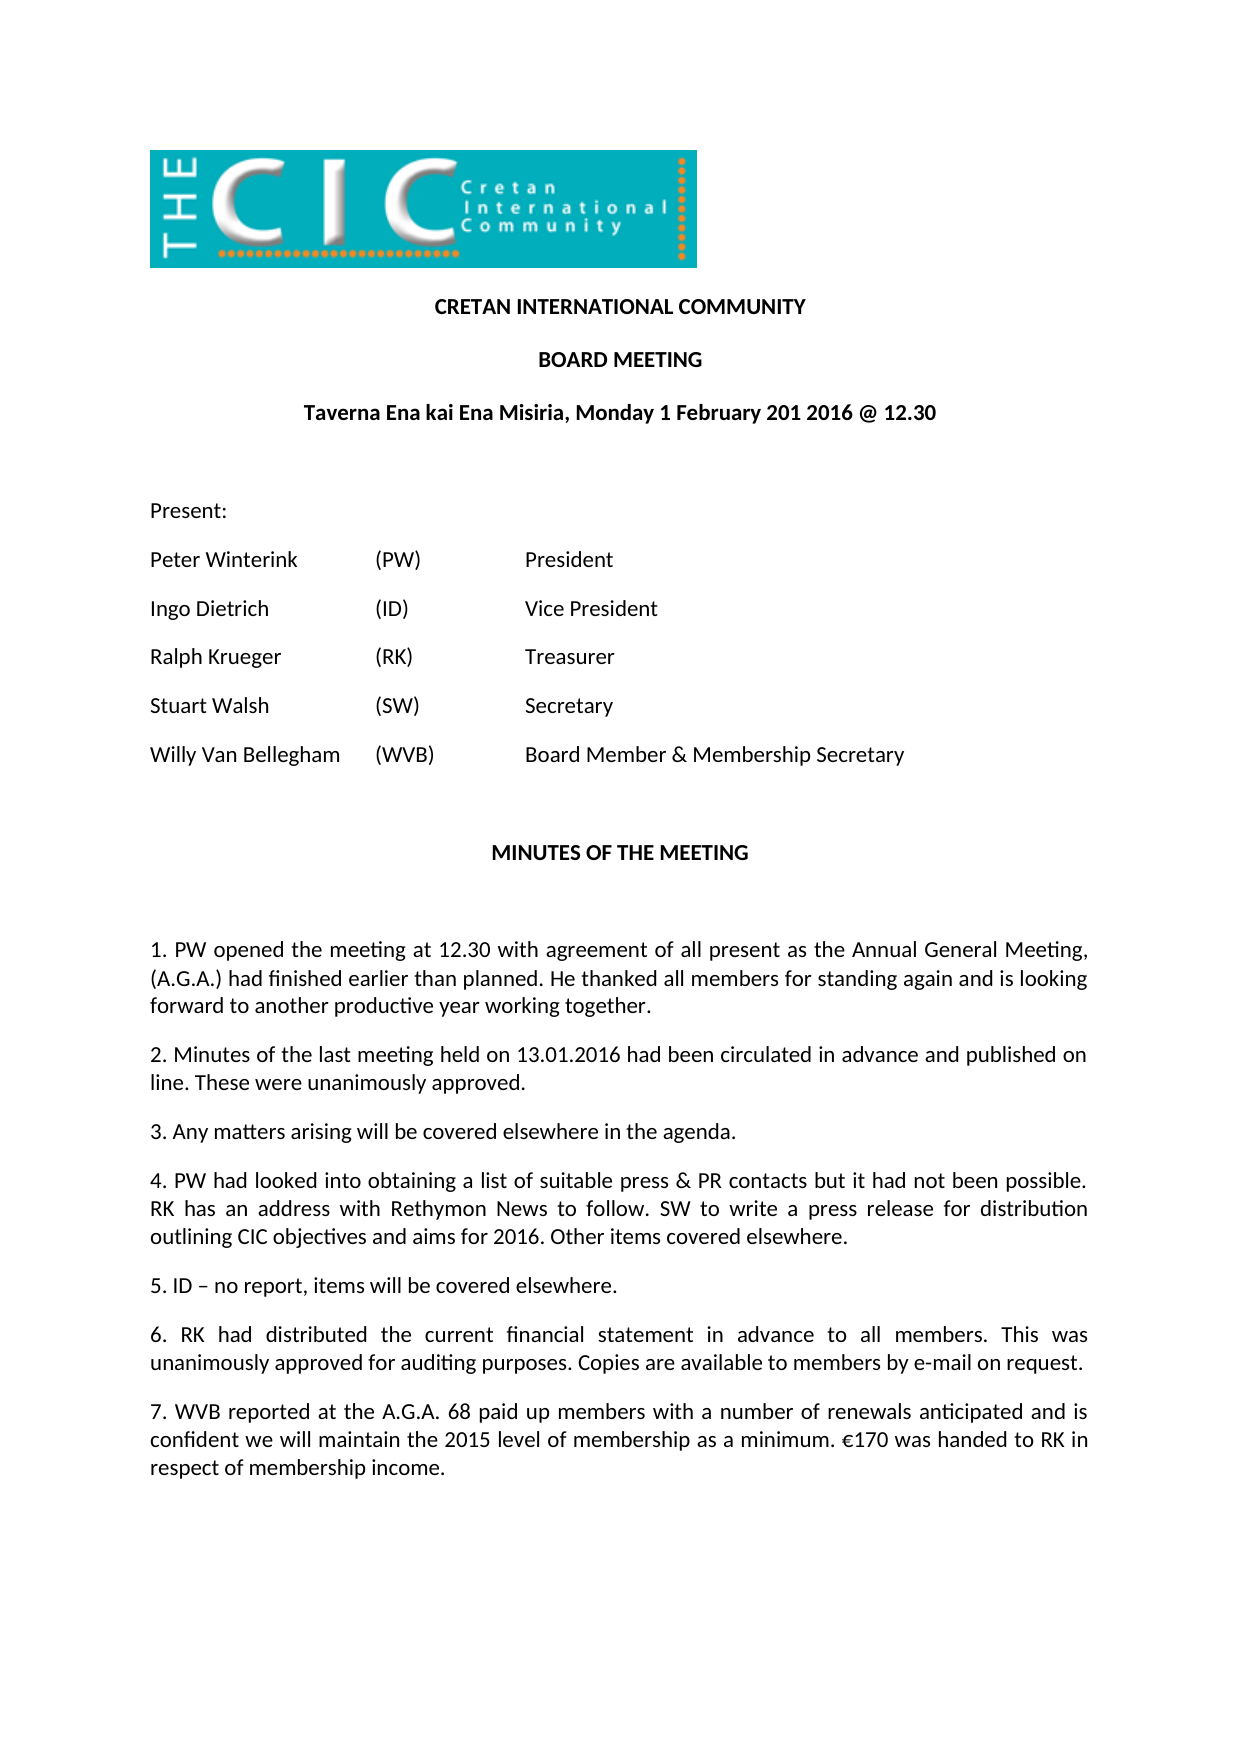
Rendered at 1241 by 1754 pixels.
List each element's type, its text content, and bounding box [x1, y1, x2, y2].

text 5. ID – no report, items will be covered elsewhere. [150, 1271, 1090, 1299]
text Stuart Walsh (SW) Secretary [150, 691, 1090, 719]
text 7. WVB reported at the A.G.A. 68 paid up members with a number of renewals anticipated and is confident we will maintain the 2015 level of membership as a minimum. €170 was handed to RK in respect of membership income. [150, 1397, 1090, 1481]
text 1. PW opened the meeting at 12.30 with agreement of all present as the Annual General Meeting, (A.G.A.) had finished earlier than planned. He thanked all members for standing again and is looking forward to another productive year working together. [150, 936, 1090, 1020]
text BOARD MEETING [150, 345, 1090, 373]
text CRETAN INTERNATIONAL COMMUNITY [150, 292, 1090, 320]
text 4. PW had looked into obtaining a list of suitable press & PR contacts but it had not been possible. RK has an address with Rethymon News to follow. SW to write a press release for distribution outlining CIC objectives and aims for 2016. Other items covered elsewhere. [150, 1166, 1090, 1250]
text 2. Minutes of the last meeting held on 13.01.2016 had been circulated in advance and published on line. These were unanimously approved. [150, 1041, 1090, 1097]
text Peter Winterink (PW) President [150, 545, 1090, 573]
text 3. Any matters arising will be covered elsewhere in the agenda. [150, 1117, 1090, 1145]
text Present: [150, 496, 1090, 524]
text Ralph Krueger (RK) Treasurer [150, 642, 1090, 671]
text Willy Van Bellegham (WVB) Board Member & Membership Secretary [150, 740, 1090, 768]
text Ingo Dietrich (ID) Vice President [150, 594, 1090, 622]
picture [150, 150, 697, 268]
text Taverna Ena kai Ena Misiria, Monday 1 February 201 2016 @ 12.30 [150, 398, 1090, 426]
text 6. RK had distributed the current financial statement in advance to all members. This was unanimously approved for auditing purposes. Copies are available to members by e-mail on request. [150, 1320, 1090, 1376]
text MINUTES OF THE MEETING [150, 838, 1090, 866]
